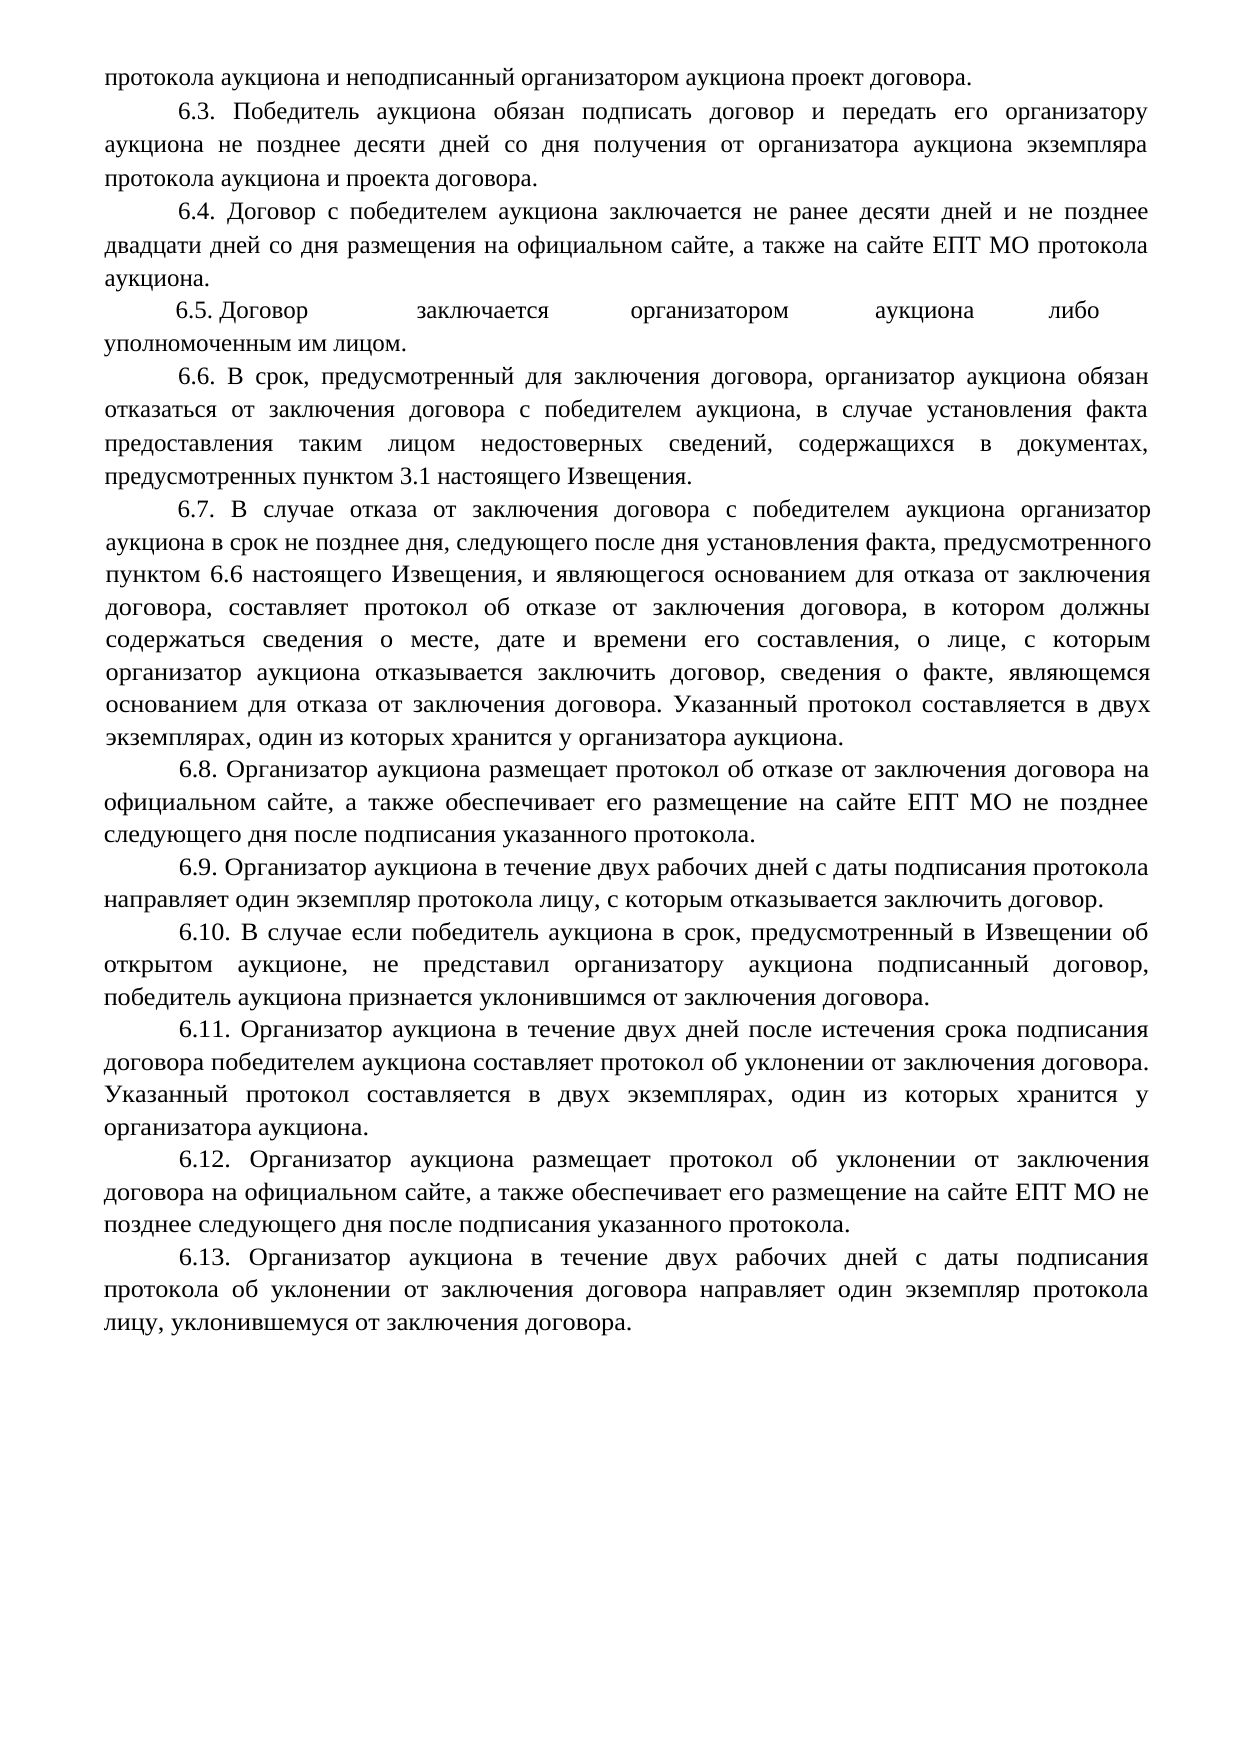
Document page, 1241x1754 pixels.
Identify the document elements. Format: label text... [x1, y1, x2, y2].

text 6.5. Договор заключается организатором аукциона либо [103, 293, 1152, 325]
text 6.7. В случае отказа от заключения договора с победителем аукциона организатор аукциона в срок не позднее дня, следующего после дня установления факта, предусмотренного пунктом 6.6 настоящего Извещения, и являющегося основанием для отказа от заключения договора, составляет протокол об отказе от заключения договора, в котором должны содержаться сведения о месте, дате и времени его составления, о лице, с которым организатор аукциона отказывается заключить договор, сведения о факте, являющемся основанием для отказа от заключения договора. Указанный протокол составляется в двух экземплярах, один из которых хранится у организатора аукциона. [105, 491, 1152, 751]
text 6.13. Организатор аукциона в течение двух рабочих дней с даты подписания протокола об уклонении от заключения договора направляет один экземпляр протокола лицу, уклонившемуся от заключения договора. [103, 1239, 1150, 1336]
text 6.10. В случае если победитель аукциона в срок, предусмотренный в Извещении об открытом аукционе, не представил организатору аукциона подписанный договор, победитель аукциона признается уклонившимся от заключения договора. [103, 914, 1150, 1011]
text 6.12. Организатор аукциона размещает протокол об уклонении от заключения договора на официальном сайте, а также обеспечивает его размещение на сайте ЕПТ МО не позднее следующего дня после подписания указанного протокола. [103, 1141, 1150, 1239]
text 6.6. В срок, предусмотренный для заключения договора, организатор аукциона обязан отказаться от заключения договора с победителем аукциона, в случае установления факта предоставления таким лицом недостоверных сведений, содержащихся в документах, предусмотренных пунктом 3.1 настоящего Извещения. [104, 358, 1149, 491]
text уполномоченным им лицом. [103, 325, 1152, 358]
text 6.8. Организатор аукциона размещает протокол об отказе от заключения договора на официальном сайте, а также обеспечивает его размещение на сайте ЕПТ МО не позднее следующего дня после подписания указанного протокола. [103, 751, 1150, 849]
text 6.9. Организатор аукциона в течение двух рабочих дней с даты подписания протокола направляет один экземпляр протокола лицу, с которым отказывается заключить договор. [103, 849, 1150, 914]
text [104, 59, 1149, 93]
text 6.11. Организатор аукциона в течение двух дней после истечения срока подписания договора победителем аукциона составляет протокол об уклонении от заключения договора. Указанный протокол составляется в двух экземплярах, один из которых хранится у организатора аукциона. [103, 1011, 1150, 1141]
text 6.3. Победитель аукциона обязан подписать договор и передать его организатору аукциона не позднее десяти дней со дня получения от организатора аукциона экземпляра протокола аукциона и проекта договора. [104, 93, 1149, 193]
text 6.4. Договор с победителем аукциона заключается не ранее десяти дней и не позднее двадцати дней со дня размещения на официальном сайте, а также на сайте ЕПТ МО протокола аукциона. [104, 193, 1149, 293]
